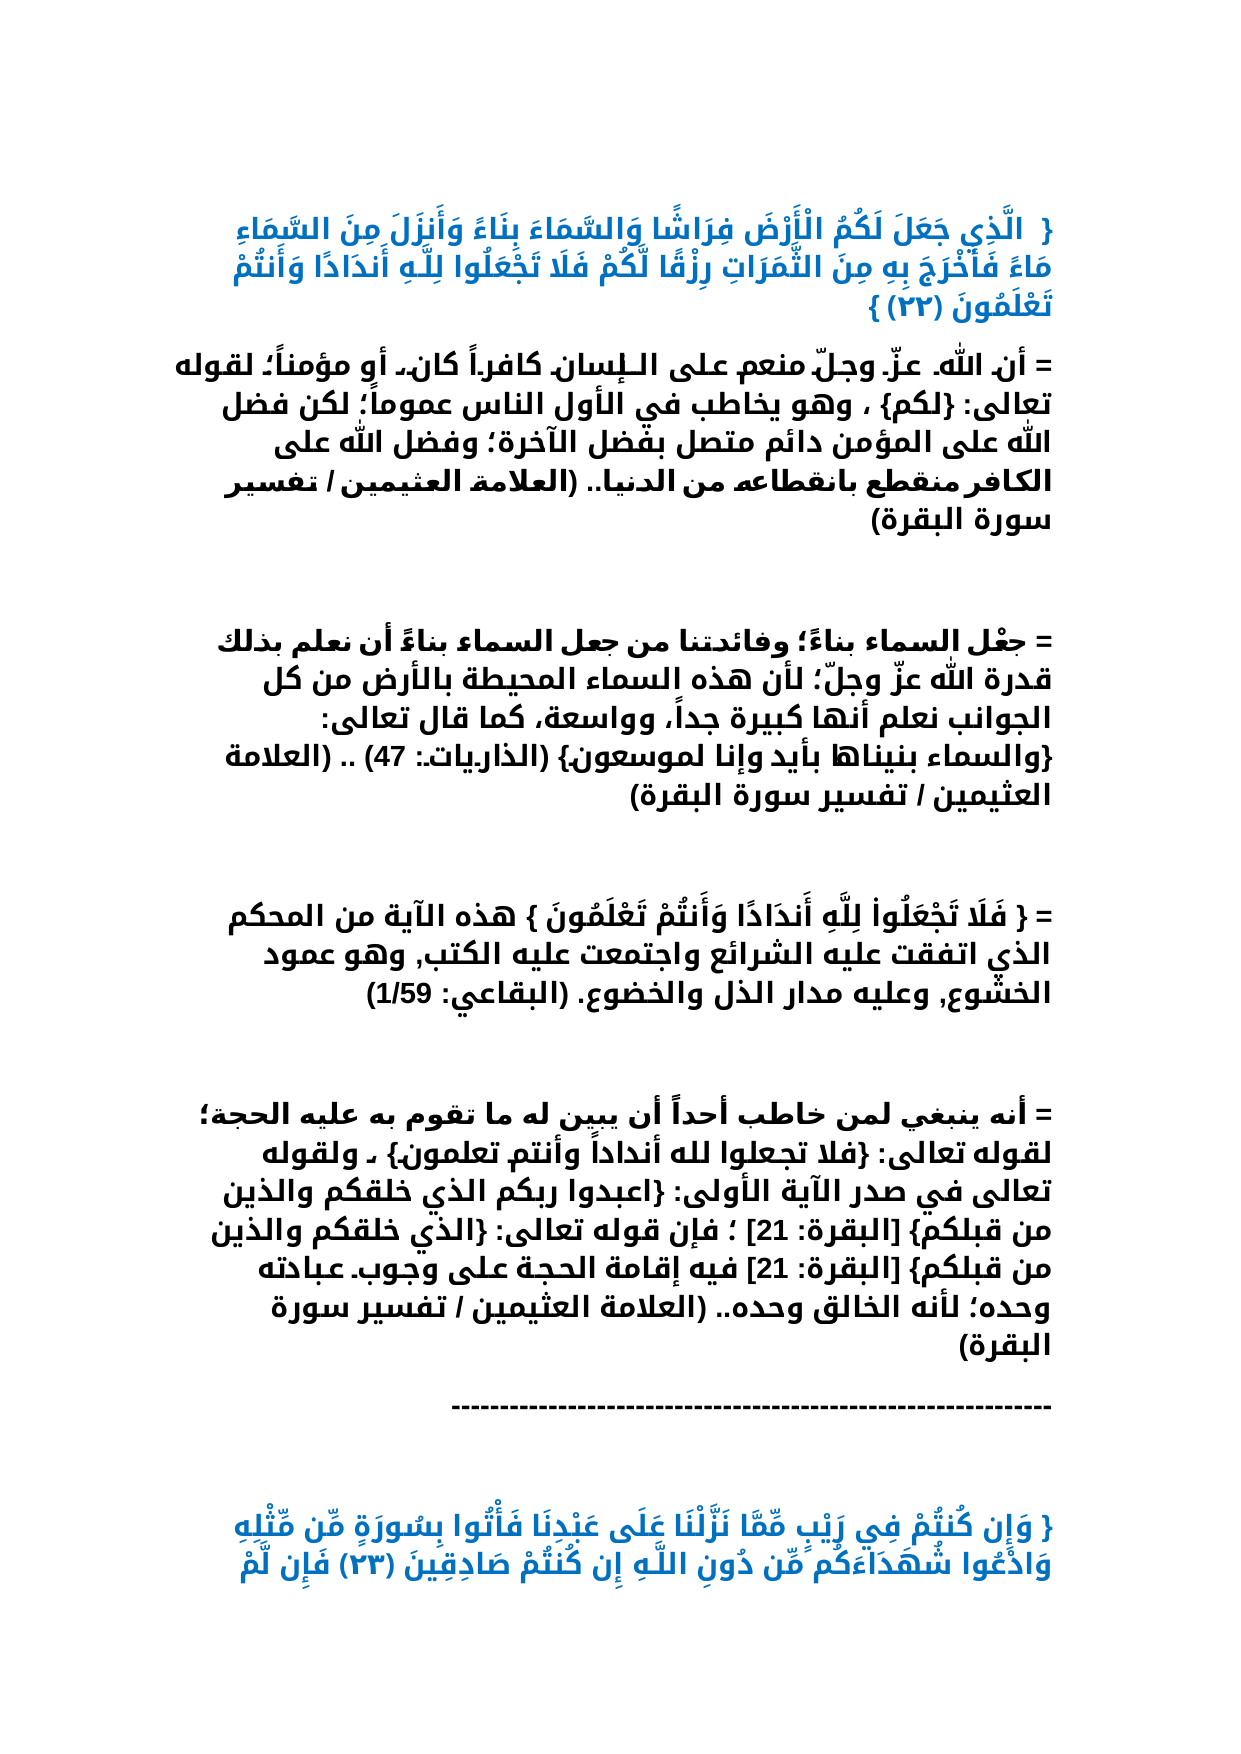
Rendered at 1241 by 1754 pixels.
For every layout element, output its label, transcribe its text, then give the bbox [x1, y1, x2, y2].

text = { فَلَا تَجْعَلُوا۟ لِلَّهِ أَندَادًا وَأَنتُمْ تَعْلَمُونَ } هذه الآية من المحكم الذي اتفقت عليه الشرائع واجتمعت عليه الكتب, وهو عمود الخشوع, وعليه مدار الذل والخضوع. (البقاعي: 1/59) [187, 899, 1053, 1009]
text { الَّذِي جَعَلَ لَكُمُ الْأَرْضَ فِرَاشًا وَالسَّمَاءَ بِنَاءً وَأَنزَلَ مِنَ السَّمَاءِ مَاءً فَأَخْرَجَ بِهِ مِنَ الثَّمَرَاتِ رِزْقًا لَّكُمْ فَلَا تَجْعَلُوا لِلَّـهِ أَندَادًا وَأَنتُمْ تَعْلَمُونَ ﴿٢٢﴾ } [187, 212, 1053, 322]
text = أن الله عزّ وجلّ منعم على الإنسان كافراً كان، أو مؤمناً؛ لقوله تعالى: {لكم} ، وهو يخاطب في الأول الناس عموماً؛ لكن فضل الله على المؤمن دائم متصل بفضل الآخرة؛ وفضل الله على الكافر منقطع بانقطاعه من الدنيا.. (العلامة العثيمين / تفسير سورة البقرة) [187, 348, 1053, 536]
text = أنه ينبغي لمن خاطب أحداً أن يبين له ما تقوم به عليه الحجة؛ لقوله تعالى: {فلا تجعلوا لله أنداداً وأنتم تعلمون} ، ولقوله تعالى في صدر الآية الأولى: {اعبدوا ربكم الذي خلقكم والذين من قبلكم} [البقرة: 21] ؛ فإن قوله تعالى: {الذي خلقكم والذين من قبلكم} [البقرة: 21] فيه إقامة الحجة على وجوب عبادته وحده؛ لأنه الخالق وحده.. (العلامة العثيمين / تفسير سورة البقرة) [187, 1097, 1053, 1362]
text -------------------------------------------------------------- [187, 1388, 1053, 1421]
text = جعْل السماء بناءً؛ وفائدتنا من جعل السماء بناءً أن نعلم بذلك قدرة الله عزّ وجلّ؛ لأن هذه السماء المحيطة بالأرض من كل الجوانب نعلم أنها كبيرة جداً، وواسعة، كما قال تعالى: {والسماء بنيناها بأيد وإنا لموسعون} (الذاريات: 47) .. (العلامة العثيمين / تفسير سورة البقرة) [187, 623, 1053, 811]
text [187, 1509, 1053, 1581]
